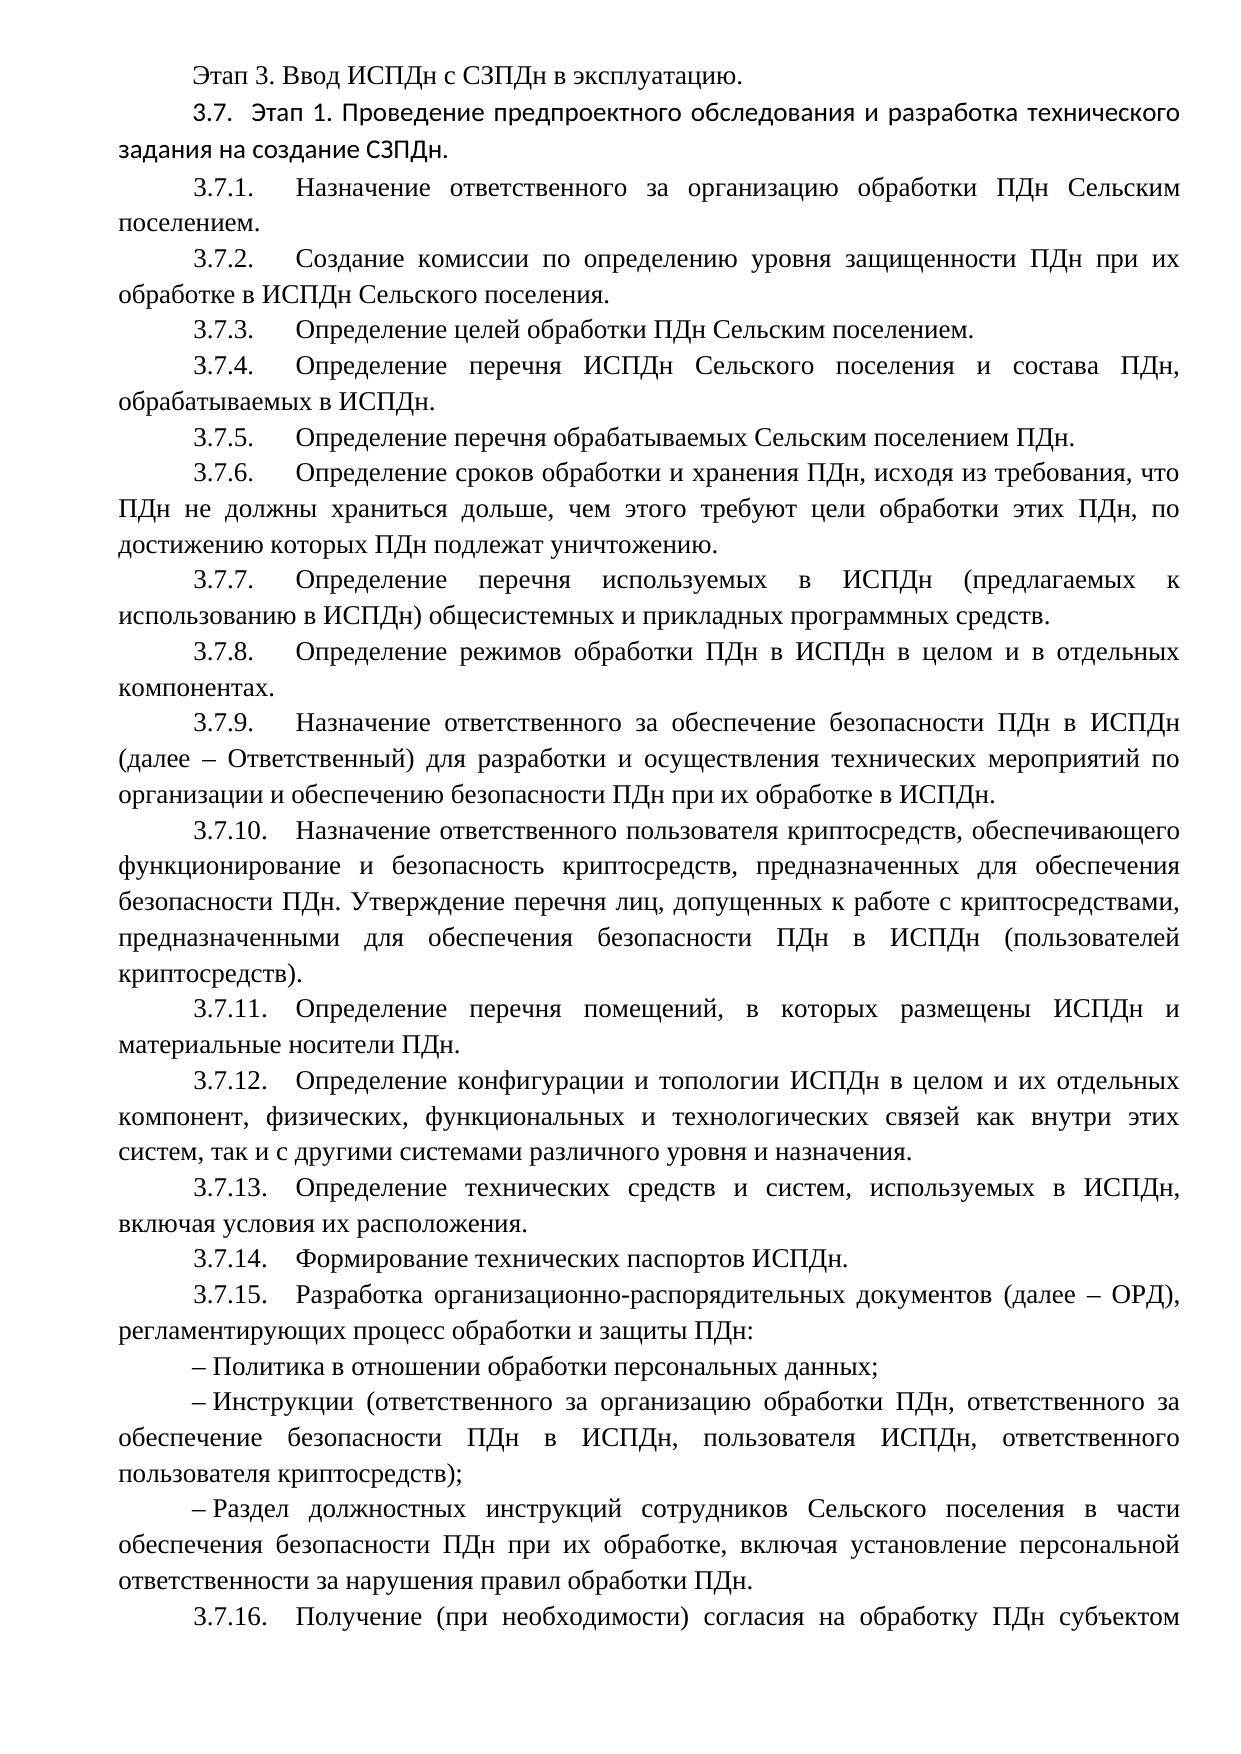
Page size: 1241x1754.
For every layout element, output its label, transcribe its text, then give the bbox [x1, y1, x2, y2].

list Создание комиссии по определению уровня защищенности ПДн при их обработке в ИСПДн Сельского поселения. [118, 242, 1181, 309]
list Определение перечня используемых в ИСПДн (предлагаемых к использованию в ИСПДн) общесистемных и прикладных программных средств. [118, 564, 1181, 631]
list Назначение ответственного пользователя криптосредств, обеспечивающего функционирование и безопасность криптосредств, предназначенных для обеспечения безопасности ПДн. Утверждение перечня лиц, допущенных к работе с криптосредствами, предназначенными для обеспечения безопасности ПДн в ИСПДн (пользователей криптосредств). [118, 814, 1181, 988]
list Определение режимов обработки ПДн в ИСПДн в целом и в отдельных компонентах. [118, 635, 1181, 702]
list Определение перечня ИСПДн Сельского поселения и состава ПДн, обрабатываемых в ИСПДн. [118, 349, 1181, 416]
list Определение сроков обработки и хранения ПДн, исходя из требования, что ПДн не должны храниться дольше, чем этого требуют цели обработки этих ПДн, по достижению которых ПДн подлежат уничтожению. [118, 456, 1181, 559]
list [118, 1600, 1181, 1631]
list Раздел должностных инструкций сотрудников Сельского поселения в части обеспечения безопасности ПДн при их обработке, включая установление персональной ответственности за нарушения правил обработки ПДн. [118, 1493, 1181, 1595]
list Политика в отношении обработки персональных данных; [118, 1350, 1181, 1381]
text Этап 1. Проведение предпроектного обследования и разработка технического задания на создание СЗПДн. [118, 95, 1181, 166]
list Назначение ответственного за обеспечение безопасности ПДн в ИСПДн (далее – Ответственный) для разработки и осуществления технических мероприятий по организации и обеспечению безопасности ПДн при их обработке в ИСПДн. [118, 707, 1181, 809]
list Назначение ответственного за организацию обработки ПДн Сельским поселением. [118, 171, 1181, 237]
list Инструкции (ответственного за организацию обработки ПДн, ответственного за обеспечение безопасности ПДн в ИСПДн, пользователя ИСПДн, ответственного пользователя криптосредств); [118, 1385, 1181, 1488]
list Формирование технических паспортов ИСПДн. [118, 1242, 1181, 1274]
list Определение перечня обрабатываемых Сельским поселением ПДн. [118, 421, 1181, 452]
text Этап 3. Ввод ИСПДн с СЗПДн в эксплуатацию. [118, 59, 1181, 90]
list Определение целей обработки ПДн Сельским поселением. [118, 313, 1181, 345]
list Определение технических средств и систем, используемых в ИСПДн, включая условия их расположения. [118, 1171, 1181, 1238]
list Определение перечня помещений, в которых размещены ИСПДн и материальные носители ПДн. [118, 992, 1181, 1059]
list Определение конфигурации и топологии ИСПДн в целом и их отдельных компонент, физических, функциональных и технологических связей как внутри этих систем, так и с другими системами различного уровня и назначения. [118, 1064, 1181, 1166]
list Разработка организационно-распорядительных документов (далее – ОРД), регламентирующих процесс обработки и защиты ПДн: [118, 1278, 1181, 1345]
